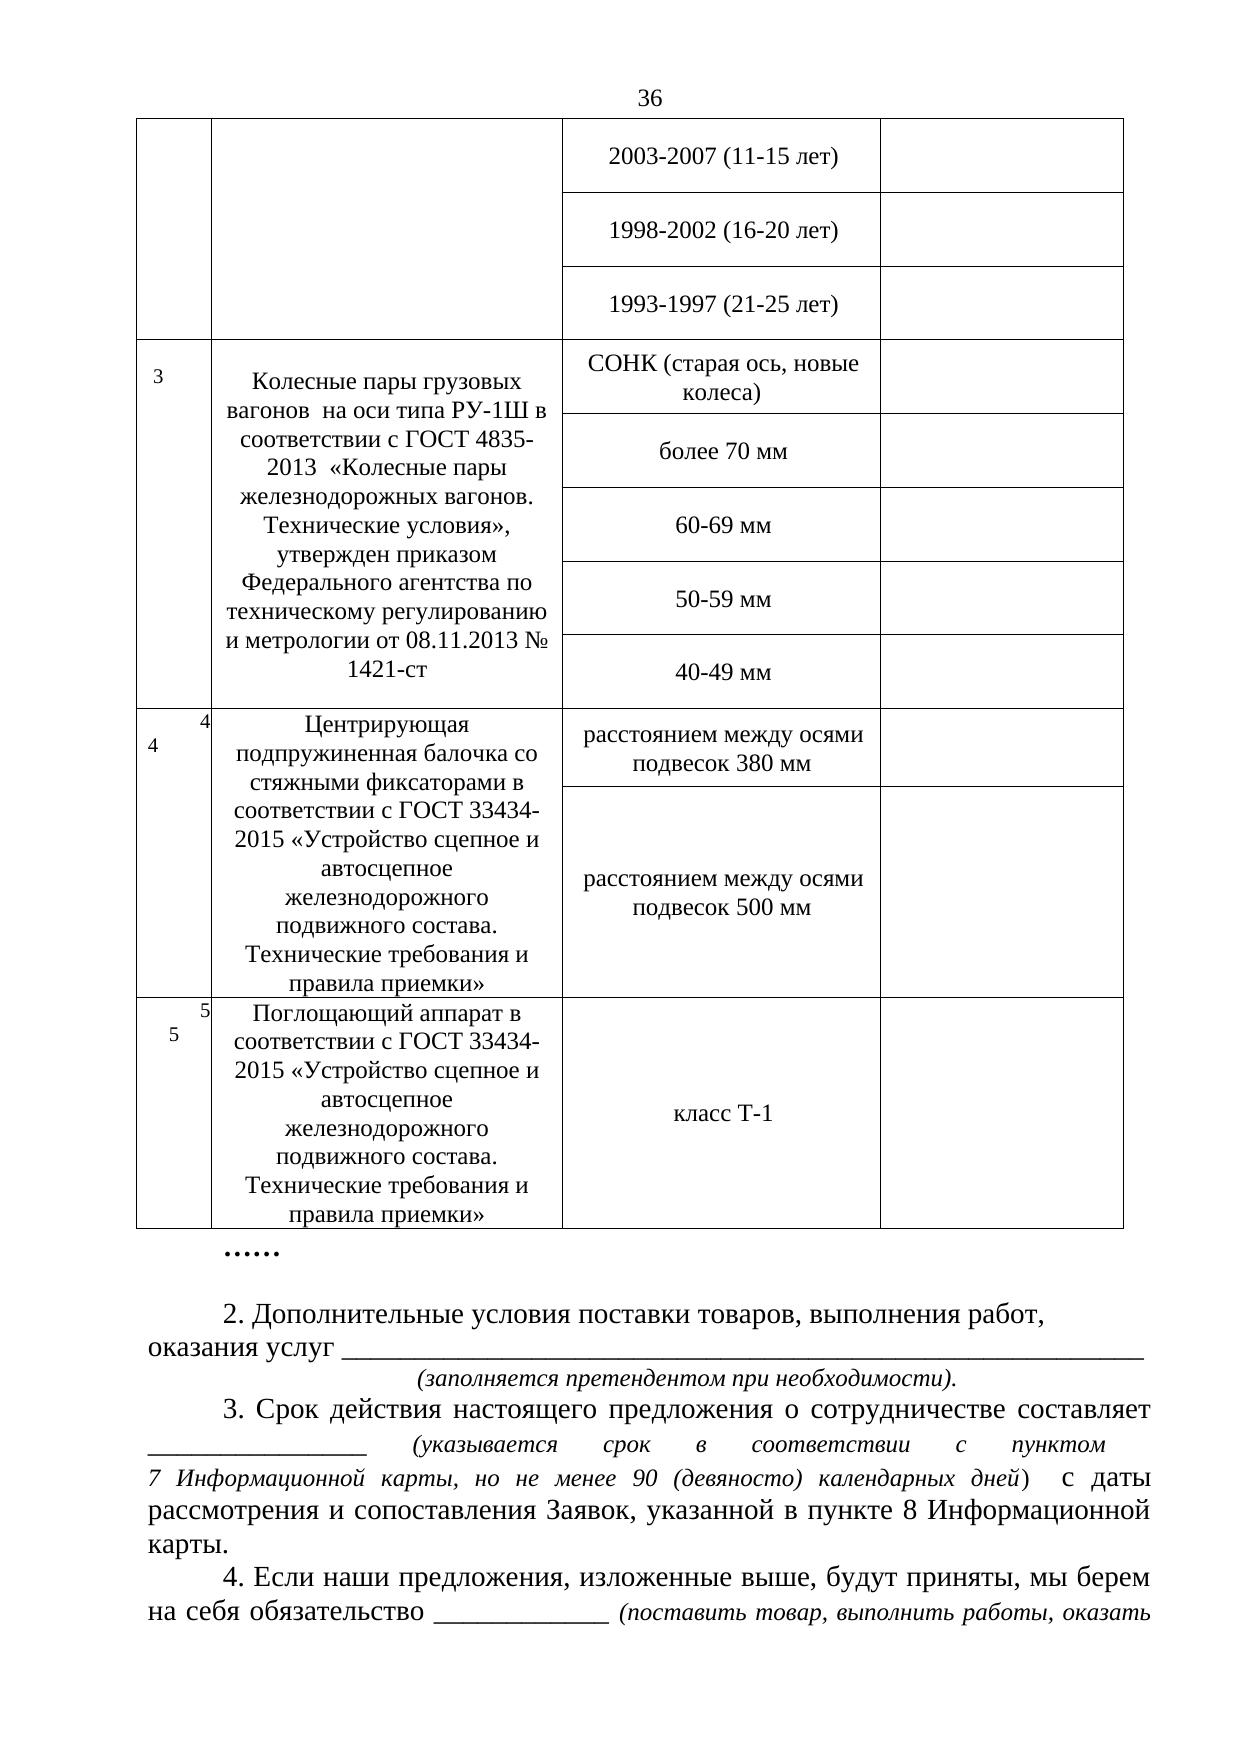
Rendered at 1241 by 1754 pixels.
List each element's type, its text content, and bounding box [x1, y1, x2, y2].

table_cell 1998-2002 (16-20 лет) [563, 193, 880, 266]
text 3. Срок действия настоящего предложения о сотрудничестве составляет _______________ (указывается срок в соответствии с пунктом 7 Информационной карты, но не менее 90 (девяносто) календарных дней) с даты рассмотрения и сопоставления Заявок, указанной в пункте 8 Информационной карты. [148, 1392, 1152, 1559]
table_cell расстоянием между осями подвесок 500 мм [563, 787, 880, 997]
table_cell 40-49 мм [563, 635, 880, 708]
table_cell 2003-2007 (11-15 лет) [563, 119, 880, 192]
text 2. Дополнительные условия поставки товаров, выполнения работ, оказания услуг _______________________________________________________ [148, 1296, 1152, 1363]
table_cell Поглощающий аппарат в соответствии с ГОСТ 33434-2015 «Устройство сцепное и автосцепное железнодорожного подвижного состава. Технические требования и правила приемки» [212, 998, 562, 1228]
table_cell Колесные пары грузовых вагонов на оси типа РУ-1Ш в соответствии с ГОСТ 4835-2013 «Колесные пары железнодорожных вагонов. Технические условия», утвержден приказом Федерального агентства по техническому регулированию и метрологии от 08.11.2013 № 1421-ст [212, 340, 562, 708]
table_cell [881, 635, 1123, 708]
text …… [148, 1229, 1152, 1262]
table_cell [881, 340, 1123, 413]
table_cell класс Т-1 [563, 998, 880, 1228]
table_cell [881, 193, 1123, 266]
table_cell [881, 562, 1123, 634]
table_cell 3 [137, 340, 211, 708]
text (заполняется претендентом при необходимости). [148, 1363, 1152, 1392]
table_cell [881, 119, 1123, 192]
table_cell [881, 267, 1123, 339]
table_cell [881, 998, 1123, 1228]
table_cell расстоянием между осями подвесок 380 мм [563, 709, 880, 786]
table_cell Центрирующая подпружиненная балочка со стяжными фиксаторами в соответствии с ГОСТ 33434-2015 «Устройство сцепное и автосцепное железнодорожного подвижного состава. Технические требования и правила приемки» [212, 709, 562, 997]
table_cell более 70 мм [563, 414, 880, 487]
table_cell 50-59 мм [563, 562, 880, 634]
table_cell 55 [137, 998, 211, 1228]
table_cell [881, 488, 1123, 561]
table_cell СОНК (старая ось, новые колеса) [563, 340, 880, 413]
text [148, 1559, 1152, 1626]
table_cell [881, 414, 1123, 487]
table_cell [881, 709, 1123, 786]
table_cell 60-69 мм [563, 488, 880, 561]
table_cell [881, 787, 1123, 997]
table_cell 4 4 [137, 709, 211, 997]
table_cell 1993-1997 (21-25 лет) [563, 267, 880, 339]
